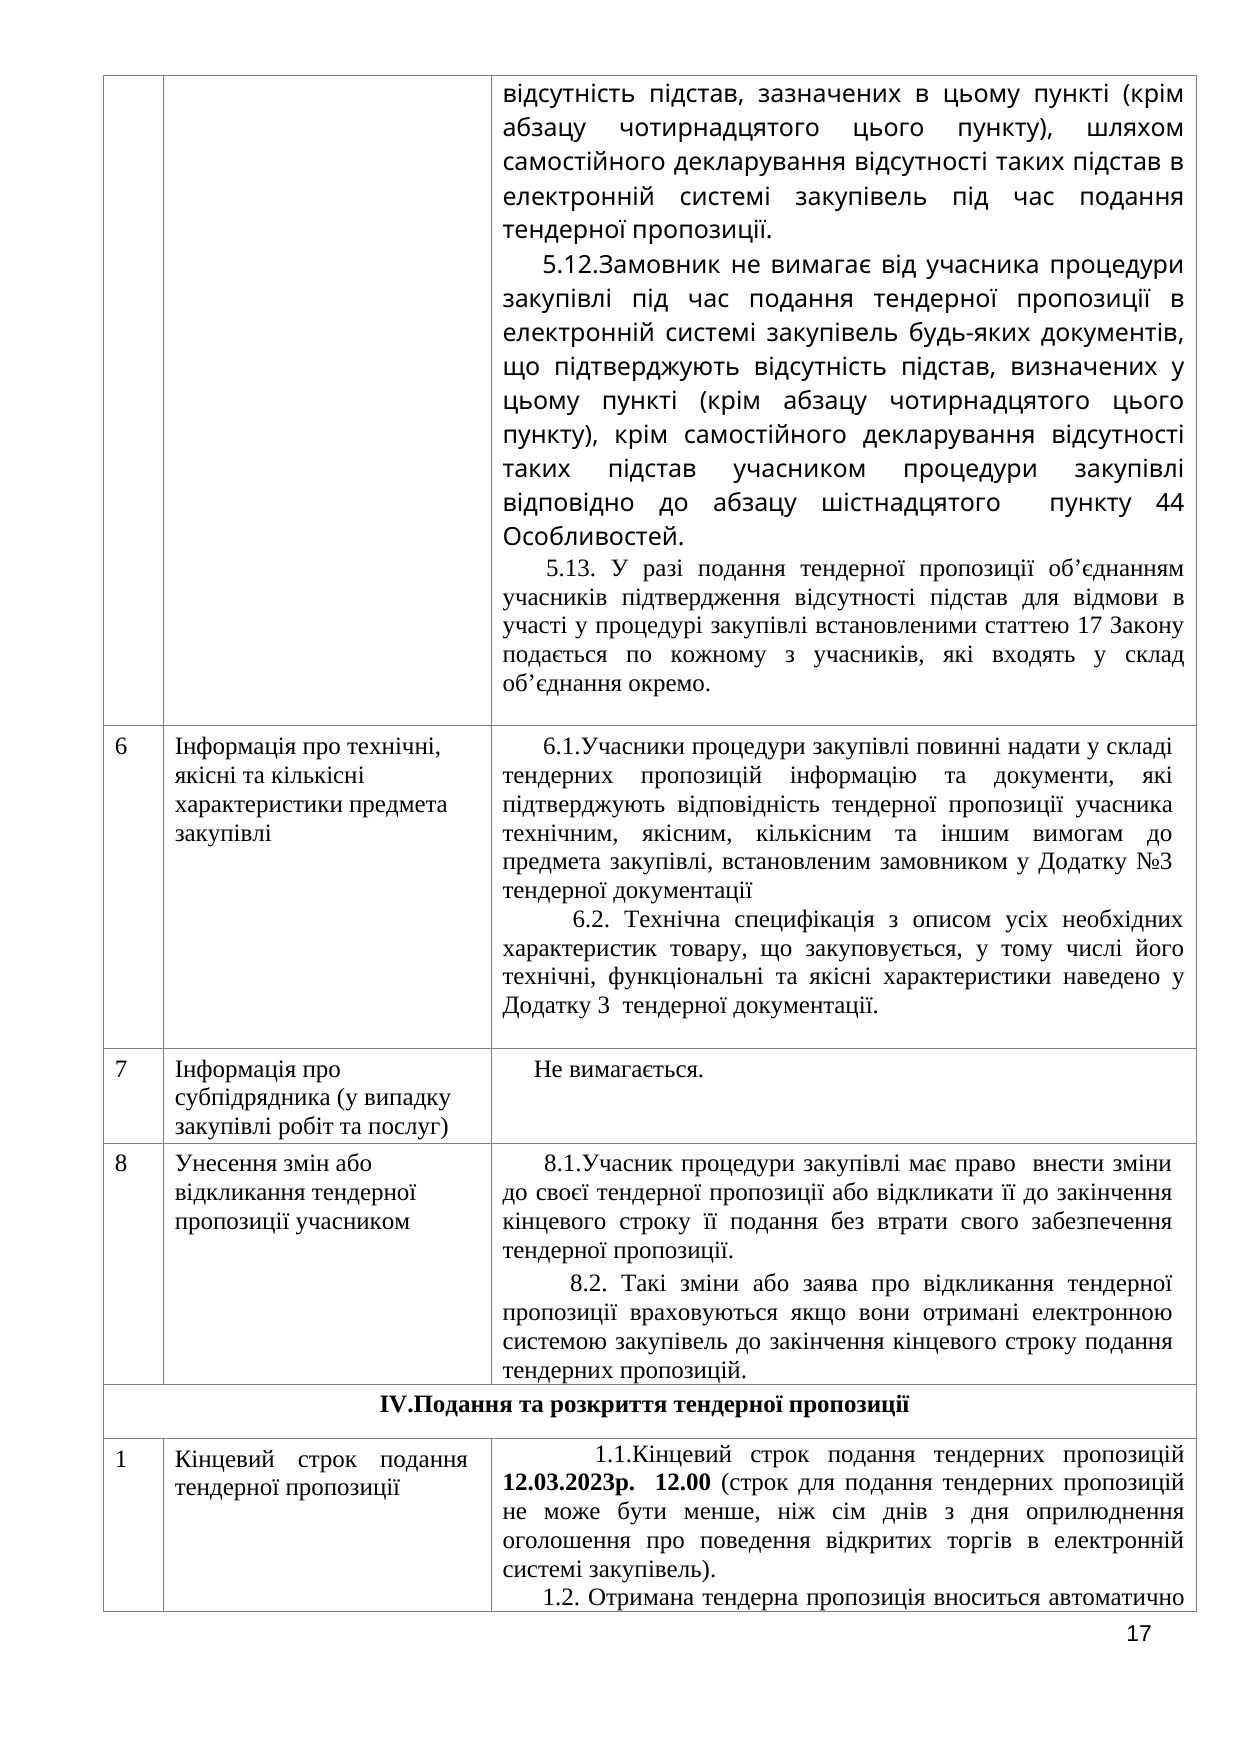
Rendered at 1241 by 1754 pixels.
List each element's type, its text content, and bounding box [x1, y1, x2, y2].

table_cell 8 [104, 1144, 163, 1383]
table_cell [164, 1439, 491, 1611]
table_cell 8.1.Учасник процедури закупівлі має право внести зміни до своєї тендерної пропозиції або відкликати її до закінчення кінцевого строку її подання без втрати свого забезпечення тендерної пропозиції. 8.2. Такі зміни або заява про відкликання тендерної пропозиції враховуються якщо вони отримані електронною системою закупівель до закінчення кінцевого строку подання тендерних пропозицій. [492, 1144, 1196, 1383]
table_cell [492, 1439, 1196, 1611]
table_cell 1 [104, 1439, 163, 1611]
table_cell IV.Подання та розкриття тендерної пропозиції [104, 1385, 1196, 1438]
table_cell Інформація про субпідрядника (у випадку закупівлі робіт та послуг) [164, 1049, 491, 1142]
table_cell Унесення змін або відкликання тендерної пропозиції учасником [164, 1144, 491, 1383]
table_cell 6.1.Учасники процедури закупівлі повинні надати у складі тендерних пропозицій інформацію та документи, які підтверджують відповідність тендерної пропозиції учасника технічним, якісним, кількісним та іншим вимогам до предмета закупівлі, встановленим замовником у Додатку №3 тендерної документації 6.2. Технічна специфікація з описом усіх необхідних характеристик товару, що закуповується, у тому числі його технічні, функціональні та якісні характеристики наведено у Додатку 3 тендерної документації. [492, 726, 1196, 1048]
table_cell 5 [104, 76, 163, 725]
table_cell 6 [104, 726, 163, 1048]
table_cell 7 [104, 1049, 163, 1142]
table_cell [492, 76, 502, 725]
table_cell Інформація про технічні, якісні та кількісні характеристики предмета закупівлі [164, 726, 491, 1048]
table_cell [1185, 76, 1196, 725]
table_cell Не вимагається. [492, 1049, 1196, 1142]
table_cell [164, 76, 491, 725]
